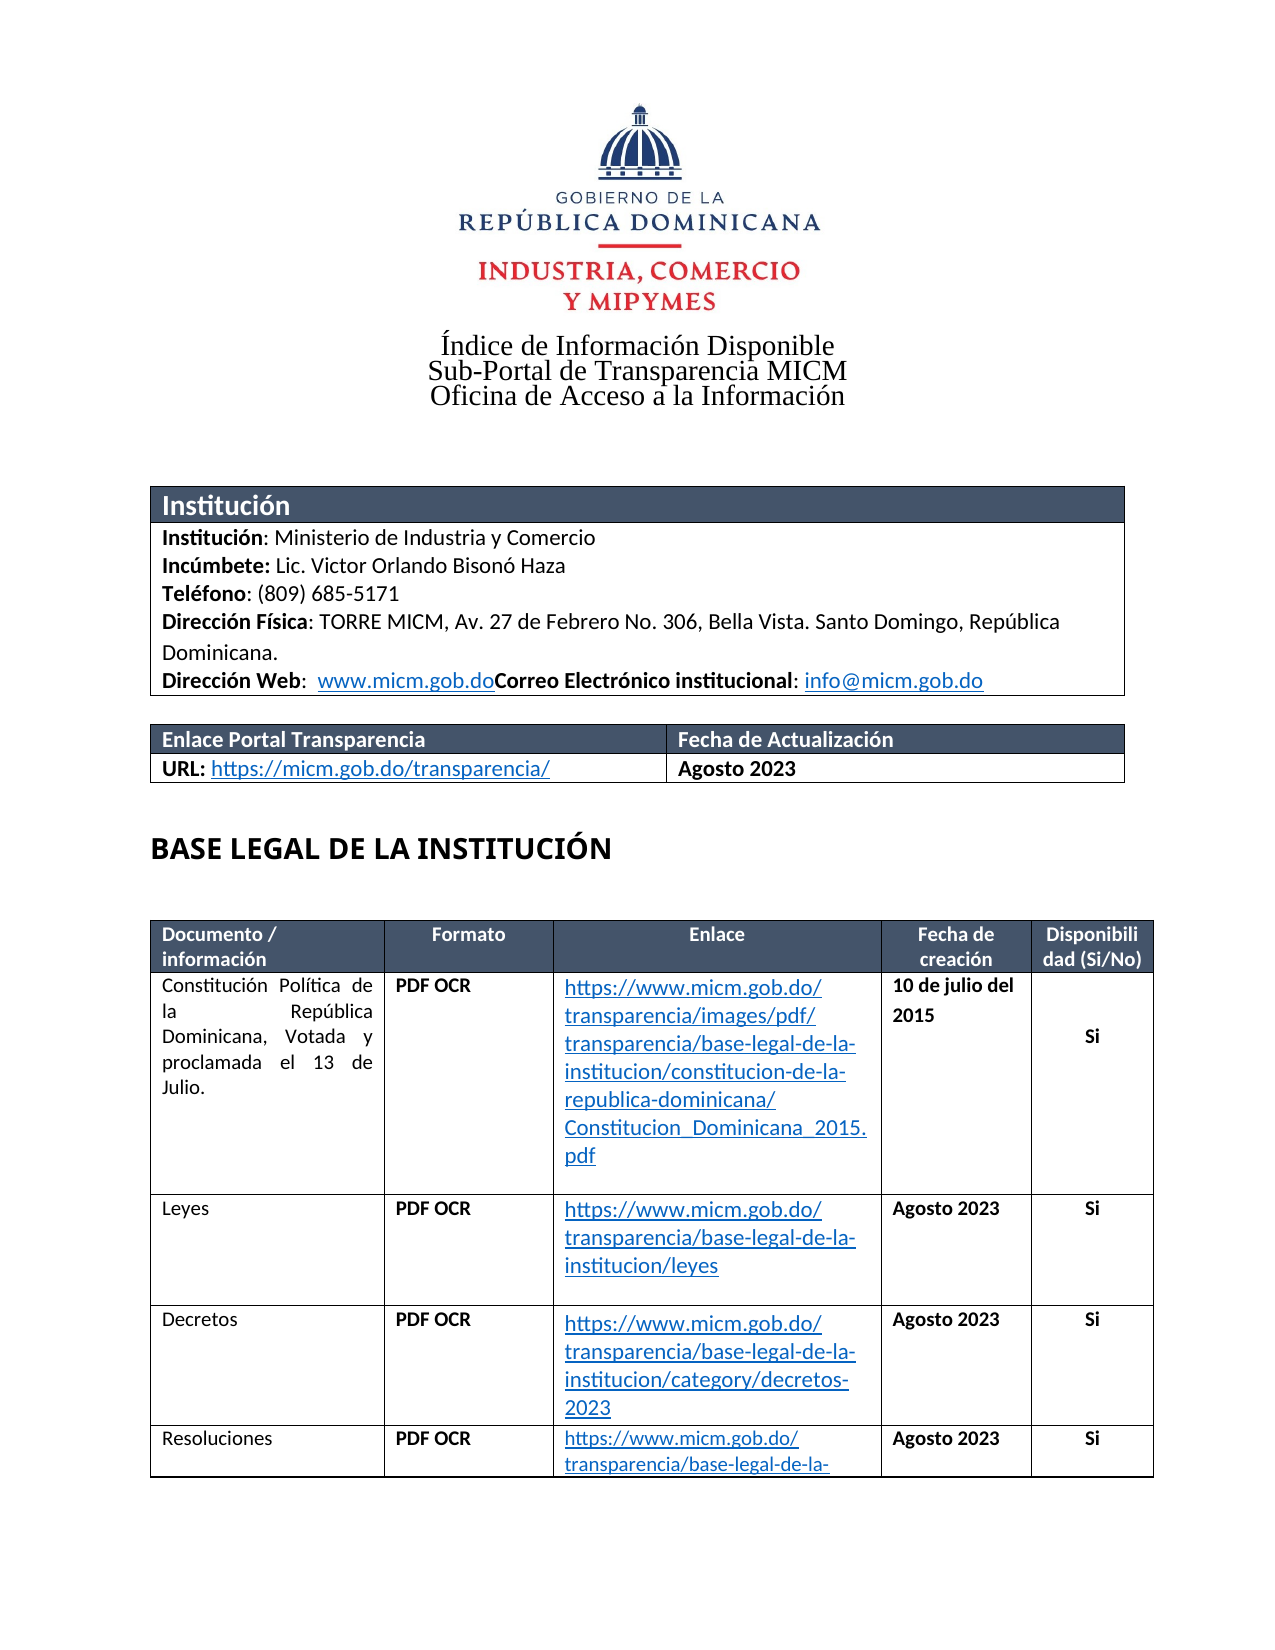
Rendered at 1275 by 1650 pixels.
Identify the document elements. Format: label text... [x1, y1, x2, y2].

table_cell PDF OCR [385, 1195, 553, 1305]
table_cell 10 de julio del 2015 [882, 973, 1031, 1194]
table_cell URL: https://micm.gob.do/transparencia/ [151, 754, 666, 782]
text BASE LEGAL DE LA INSTITUCIÓN [150, 828, 1125, 868]
table_cell https://www.micm.gob.do/transparencia/base-legal-de-la-institucion/leyes [554, 1195, 881, 1305]
table_cell PDF OCR [385, 1306, 553, 1424]
table_cell Si [1032, 973, 1153, 1194]
table_header Fecha de creación [882, 921, 1031, 972]
text Oficina de Acceso a la Información [150, 386, 1125, 411]
text Índice de Información Disponible [150, 336, 1125, 361]
table_header Documento / información [151, 921, 384, 972]
table_header Formato [385, 921, 553, 972]
text Sub-Portal de Transparencia MICM [150, 361, 1125, 386]
table_cell Si [1032, 1195, 1153, 1305]
table_cell Constitución Política de la República Dominicana, Votada y proclamada el 13 de Julio. [151, 973, 384, 1194]
table_cell Si [1032, 1306, 1153, 1424]
table_header Enlace [554, 921, 881, 972]
table_cell Leyes [151, 1195, 384, 1305]
table_cell https://www.micm.gob.do/transparencia/base-legal-de-la-institucion/category/resoluciones-2023 [554, 1426, 881, 1476]
table_header Enlace Portal Transparencia [151, 725, 666, 753]
table_cell Agosto 2023 [882, 1195, 1031, 1305]
table_cell PDF OCR [385, 1426, 553, 1476]
table_cell Agosto 2023 [882, 1306, 1031, 1424]
table_cell Si [1032, 1426, 1153, 1476]
table_header Institución [151, 487, 1124, 522]
table_header Disponibilidad (Si/No) [1032, 921, 1153, 972]
table_cell Decretos [151, 1306, 384, 1424]
table_cell Agosto 2023 [882, 1426, 1031, 1476]
table_cell Agosto 2023 [667, 754, 1124, 782]
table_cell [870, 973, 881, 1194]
table_cell PDF OCR [385, 973, 553, 1194]
table_cell https://www.micm.gob.do/transparencia/base-legal-de-la-institucion/category/decretos-2023 [554, 1306, 881, 1424]
table_cell Resoluciones [151, 1426, 384, 1476]
table_header Fecha de Actualización [667, 725, 1124, 753]
picture [268, 103, 1007, 336]
table_cell Institución: Ministerio de Industria y Comercio Incúmbete: Lic. Victor Orlando Bisonó Haza Teléfono: (809) 685-5171 Dirección Física: TORRE MICM, Av. 27 de Febrero No. 306, Bella Vista. Santo Domingo, República Dominicana. Dirección Web: www.micm.gob.doCorreo Electrónico institucional: info@micm.gob.do [151, 523, 1124, 695]
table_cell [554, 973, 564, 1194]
